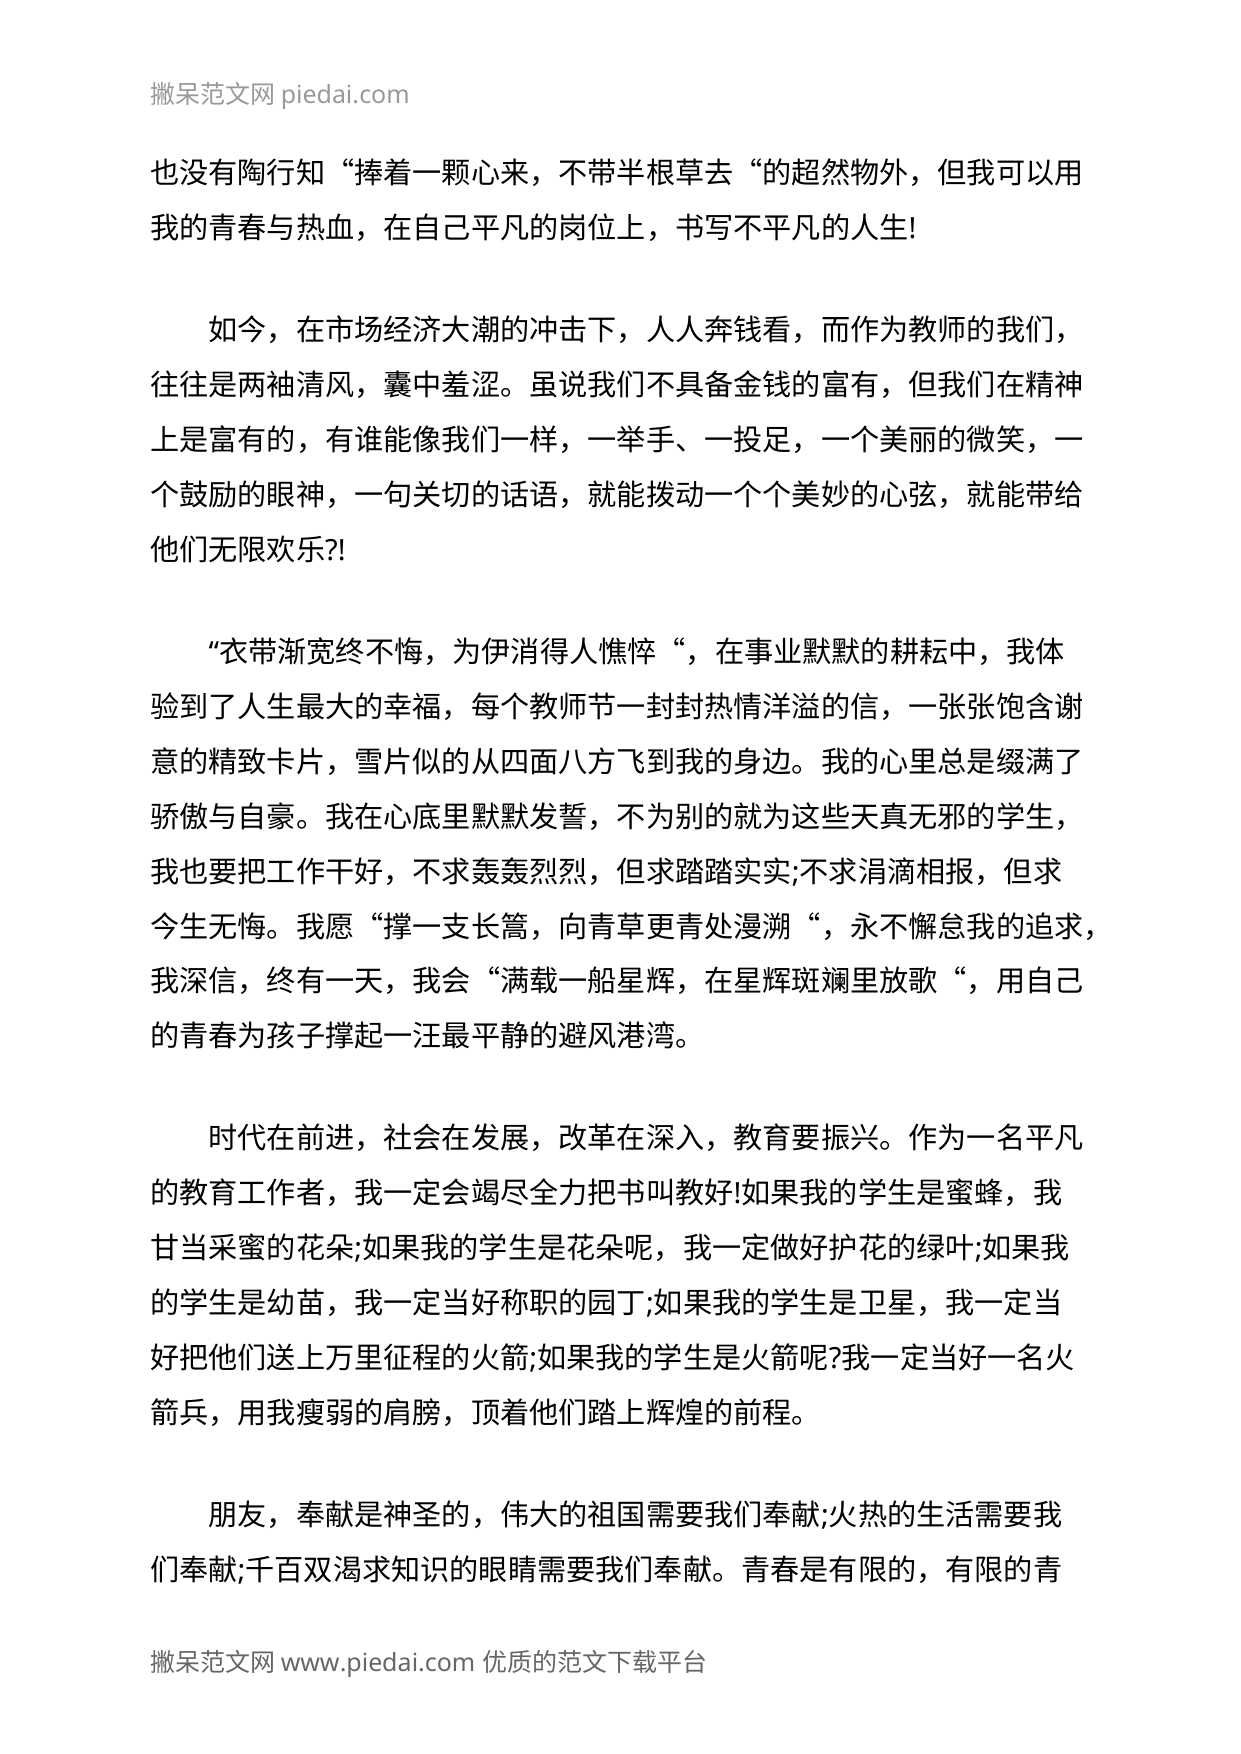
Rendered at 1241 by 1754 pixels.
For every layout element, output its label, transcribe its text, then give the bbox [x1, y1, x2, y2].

text 如今，在市场经济大潮的冲击下，人人奔钱看，而作为教师的我们，往往是两袖清风，囊中羞涩。虽说我们不具备金钱的富有，但我们在精神上是富有的，有谁能像我们一样，一举手、一投足，一个美丽的微笑，一个鼓励的眼神，一句关切的话语，就能拨动一个个美妙的心弦，就能带给他们无限欢乐?! [150, 307, 1090, 569]
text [150, 150, 1090, 247]
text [150, 1491, 1090, 1589]
text “衣带渐宽终不悔，为伊消得人憔悴“，在事业默默的耕耘中，我体验到了人生最大的幸福，每个教师节一封封热情洋溢的信，一张张饱含谢意的精致卡片，雪片似的从四面八方飞到我的身边。我的心里总是缀满了骄傲与自豪。我在心底里默默发誓，不为别的就为这些天真无邪的学生，我也要把工作干好，不求轰轰烈烈，但求踏踏实实;不求涓滴相报，但求今生无悔。我愿“撑一支长篙，向青草更青处漫溯“，永不懈怠我的追求，我深信，终有一天，我会“满载一船星辉，在星辉斑斓里放歌“，用自己的青春为孩子撑起一汪最平静的避风港湾。 [150, 628, 1090, 1055]
text 时代在前进，社会在发展，改革在深入，教育要振兴。作为一名平凡的教育工作者，我一定会竭尽全力把书叫教好!如果我的学生是蜜蜂，我甘当采蜜的花朵;如果我的学生是花朵呢，我一定做好护花的绿叶;如果我的学生是幼苗，我一定当好称职的园丁;如果我的学生是卫星，我一定当好把他们送上万里征程的火箭;如果我的学生是火箭呢?我一定当好一名火箭兵，用我瘦弱的肩膀，顶着他们踏上辉煌的前程。 [150, 1115, 1090, 1432]
